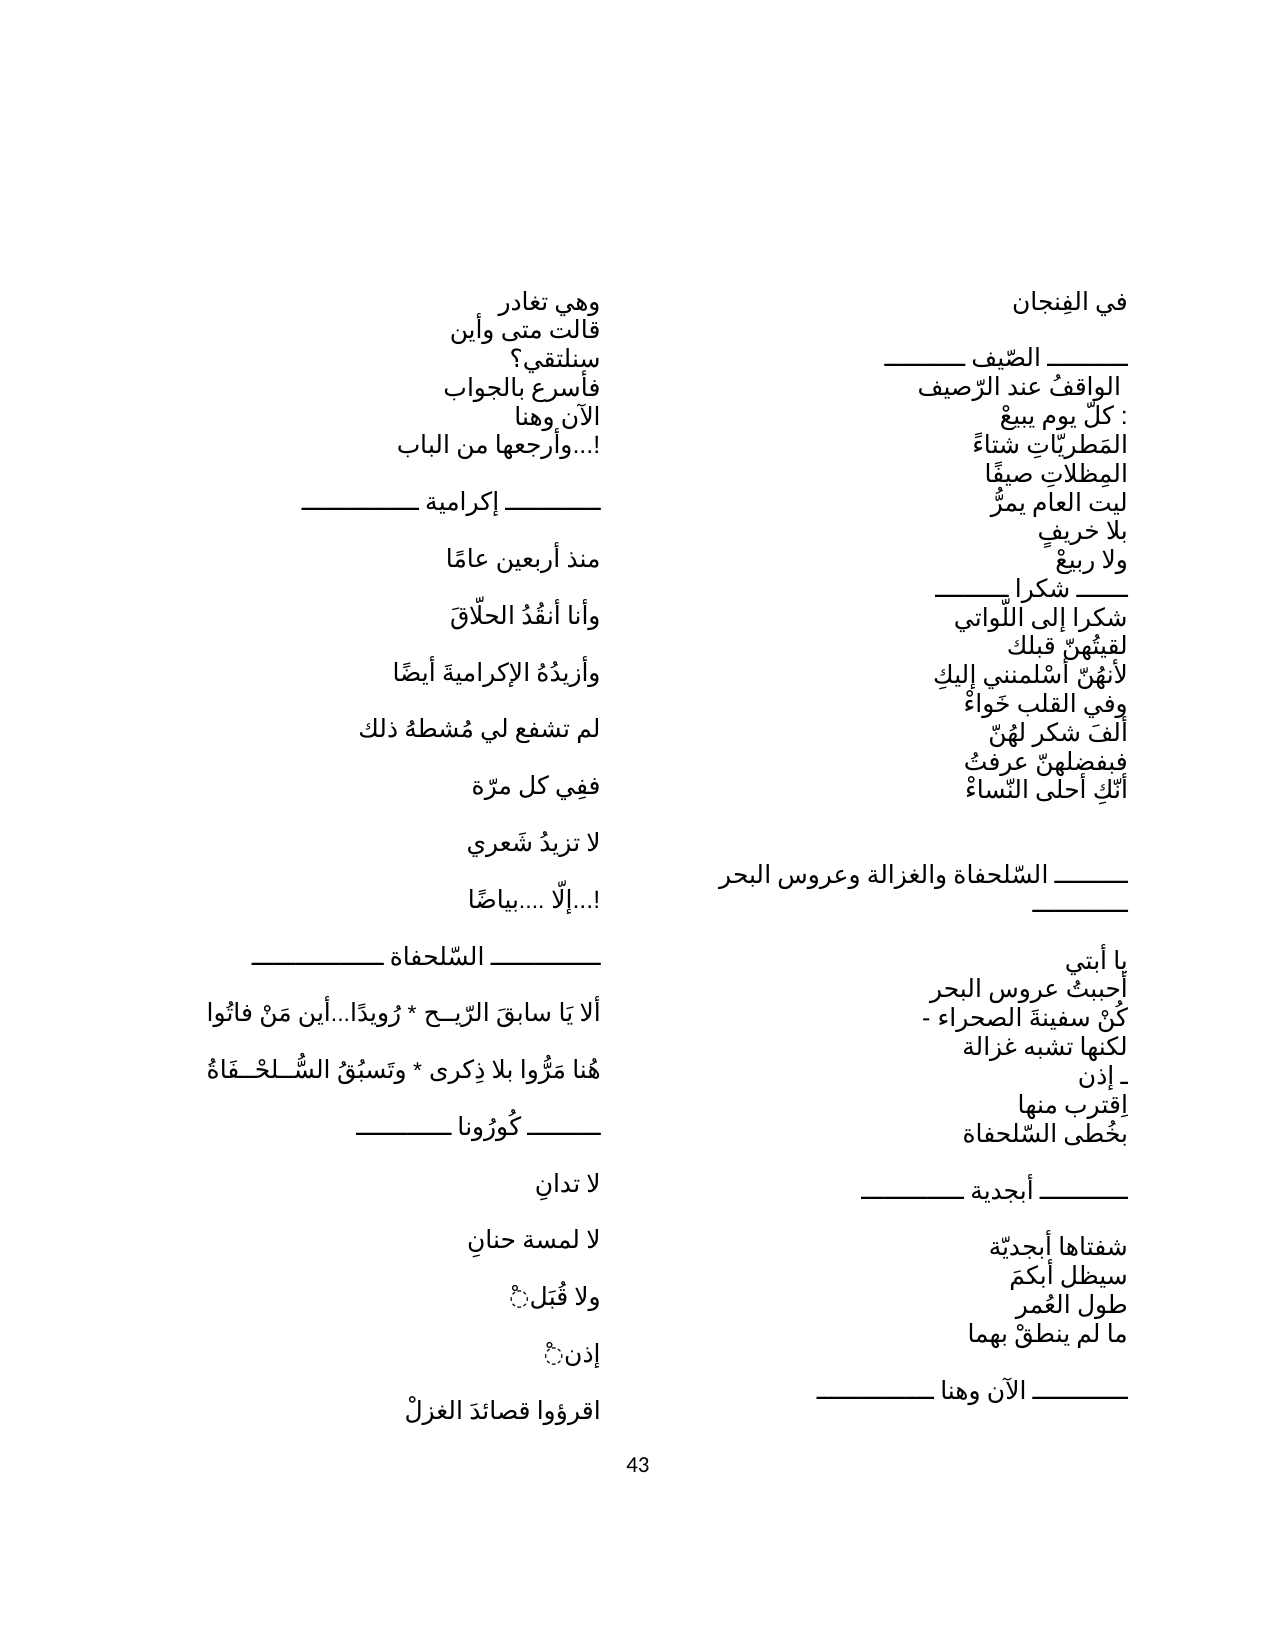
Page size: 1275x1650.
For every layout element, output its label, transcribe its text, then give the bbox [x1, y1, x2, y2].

text أحببتُ عروس البحر [675, 974, 1127, 1003]
text لكنها تشبه غزالة [675, 1032, 1127, 1061]
text لا لمسة حنانِ [148, 1226, 600, 1254]
text فبفضلهنّ عرفتُ [675, 747, 1127, 775]
text ألا يَا سابقَ الرّيــح * رُويدًا...أين مَنْ فاتُوا [148, 998, 600, 1027]
text ليت العام يمرُّ [675, 488, 1127, 516]
text سنلتقي؟ [148, 344, 600, 373]
text لا تزيدُ شَعري [148, 828, 600, 857]
text - كُنْ سفينةَ الصحراء [675, 1003, 1127, 1032]
text اقرؤوا قصائدَ الغزلْ [148, 1396, 600, 1425]
text ما لم ينطقْ بهما [675, 1319, 1127, 1348]
text في الفِنجان [675, 287, 1127, 315]
text هُنا مَرُّوا بلا ذِكرى * وتَسبُقُ السُّــلحْــفَاةُ [148, 1055, 600, 1084]
text ـــــــــــ الصّيف ـــــــــــ [675, 343, 1127, 372]
text كلّ يوم يبيعْ : [675, 401, 1127, 430]
text الآن وهنا [148, 402, 600, 430]
text المَطريّاتِ شتاءً [675, 430, 1127, 459]
text ـــــــــــــــ السّلحفاة ــــــــــــــــــ [148, 942, 600, 970]
text ْولا قُبَل [148, 1282, 600, 1311]
text اِقترب منها [675, 1090, 1127, 1119]
text ـــــــ شكرا ــــــــــ [675, 574, 1127, 603]
text وهي تغادر [148, 287, 600, 315]
text لأنهُنّ أسْلمنني إليكِ [675, 660, 1127, 689]
text إلّا ....بياضًا...! [148, 885, 600, 913]
text لا تدانِ [148, 1169, 600, 1198]
text لقيتُهنّ قبلك [675, 631, 1127, 660]
text لم تشفع لي مُشطهُ ذلك [148, 714, 600, 743]
text ففِي كل مرّة [148, 771, 600, 800]
text الواقفُ عند الرّصيف [675, 372, 1127, 401]
text أنّكِ أحلى النّساءْ [675, 775, 1127, 804]
text المِظلاتِ صيفًا [675, 459, 1127, 488]
text قالت متى وأين [148, 315, 600, 344]
text ـــــــــــــ إكرامية ــــــــــــــــ [148, 487, 600, 516]
text فأسرع بالجواب [148, 373, 600, 402]
text ــــــــــــ أبجدية ــــــــــــــ [675, 1176, 1127, 1204]
text ــــــــــ السّلحفاة والغزالة وعروس البحر ـــــــــــــ [675, 860, 1127, 918]
text ــــــــــ كُورُونا ـــــــــــــ [148, 1112, 600, 1141]
text بخُطى السّلحفاة [675, 1119, 1127, 1148]
text وأزيدُهُ الإكراميةَ أيضًا [148, 658, 600, 686]
text بلا خريفٍ [675, 516, 1127, 545]
text وأرجعها من الباب...! [148, 430, 600, 459]
text ولا ربيعْ [675, 545, 1127, 574]
text وفي القلب خَواءْ [675, 689, 1127, 718]
text ـ إذن [675, 1061, 1127, 1090]
text سيظل أبكمَ [675, 1261, 1127, 1290]
text شكرا إلى اللّواتي [675, 603, 1127, 631]
text منذ أربعين عامًا [148, 544, 600, 573]
text ألفَ شكر لهُنّ [675, 718, 1127, 747]
text ـــــــــــــ الآن وهنا ــــــــــــــــ [675, 1376, 1127, 1404]
text وأنا أنقُدُ الحلّاقَ [148, 601, 600, 629]
text شفتاها أبجديّة [675, 1232, 1127, 1261]
text يا أبتي [675, 946, 1127, 974]
text طول العُمر [675, 1290, 1127, 1319]
text ْإذن [148, 1339, 600, 1368]
